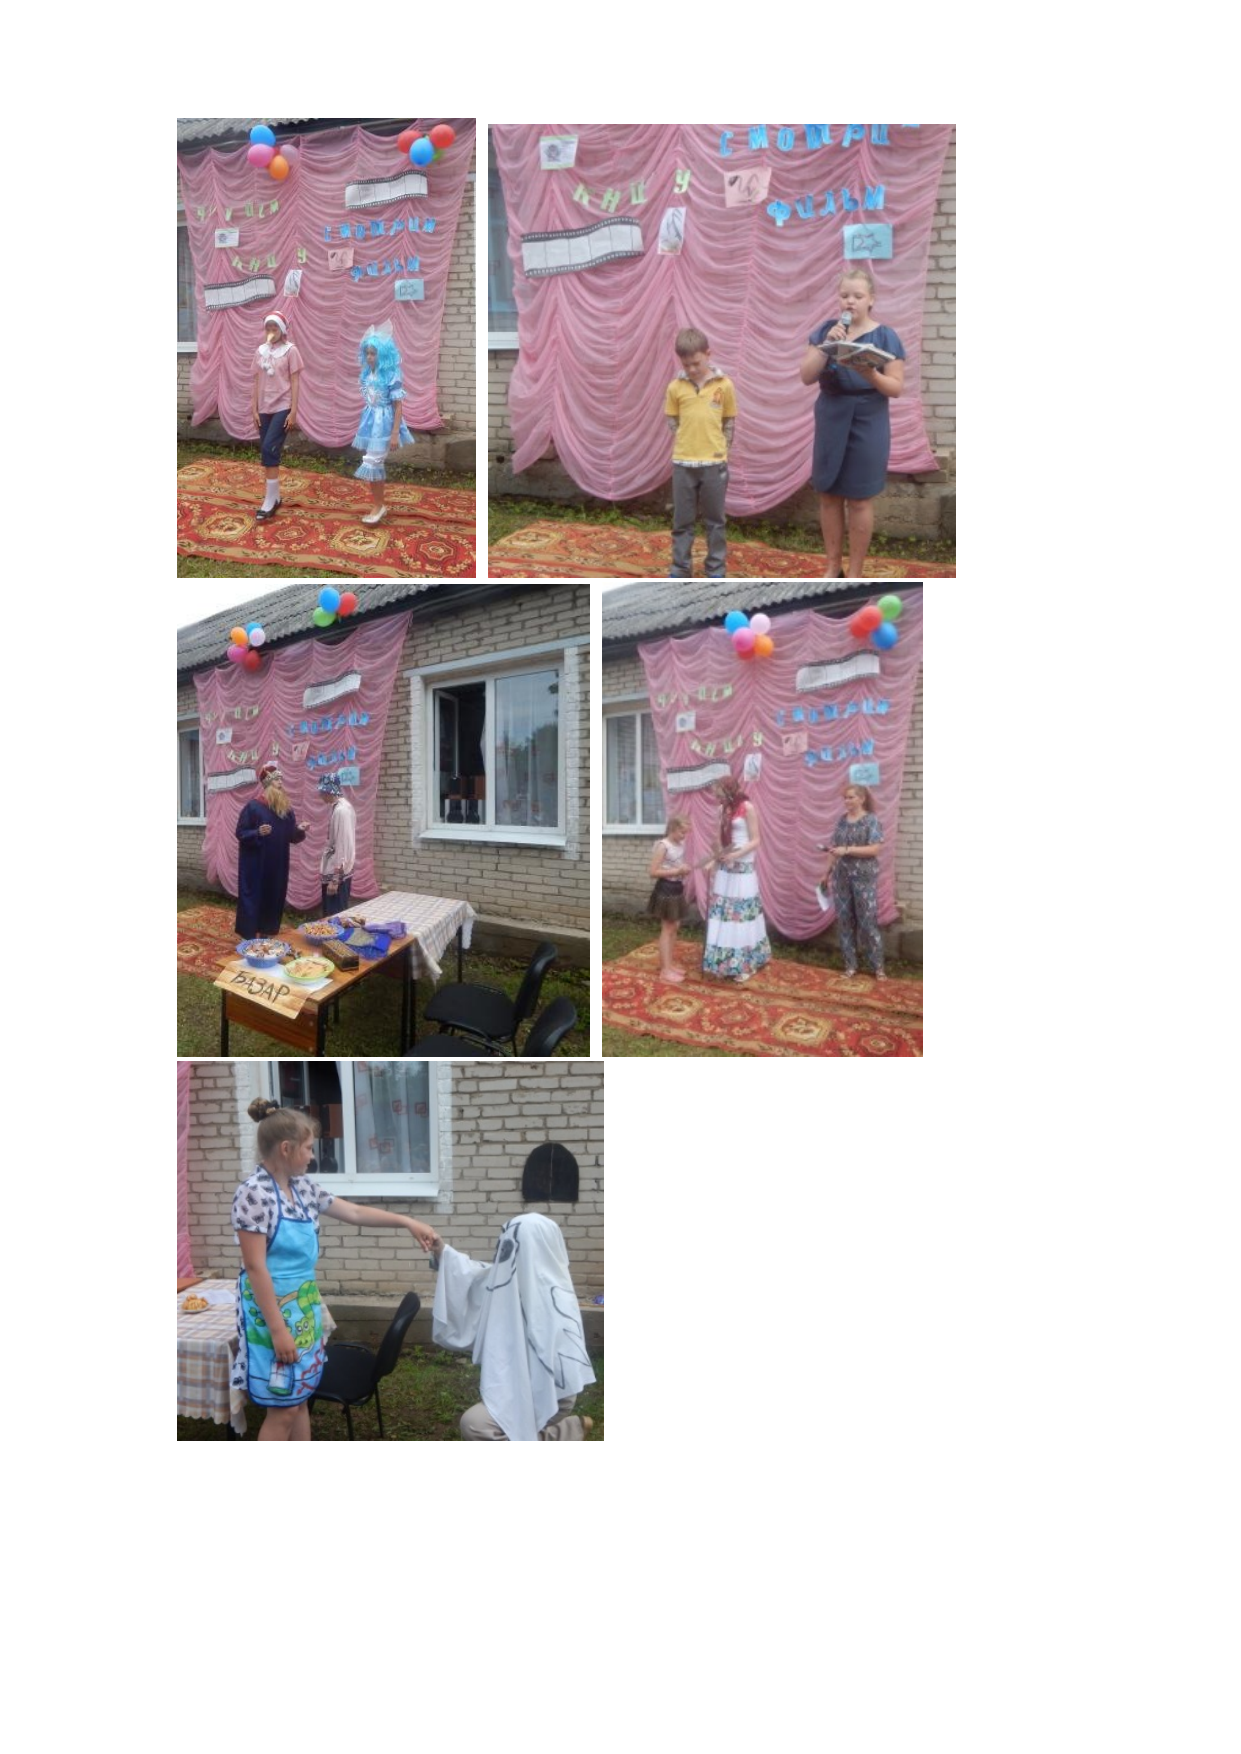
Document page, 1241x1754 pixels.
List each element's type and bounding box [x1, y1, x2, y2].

picture [177, 584, 590, 1057]
picture [602, 582, 923, 1057]
picture [488, 124, 956, 578]
picture [177, 1061, 604, 1441]
picture [177, 118, 476, 578]
